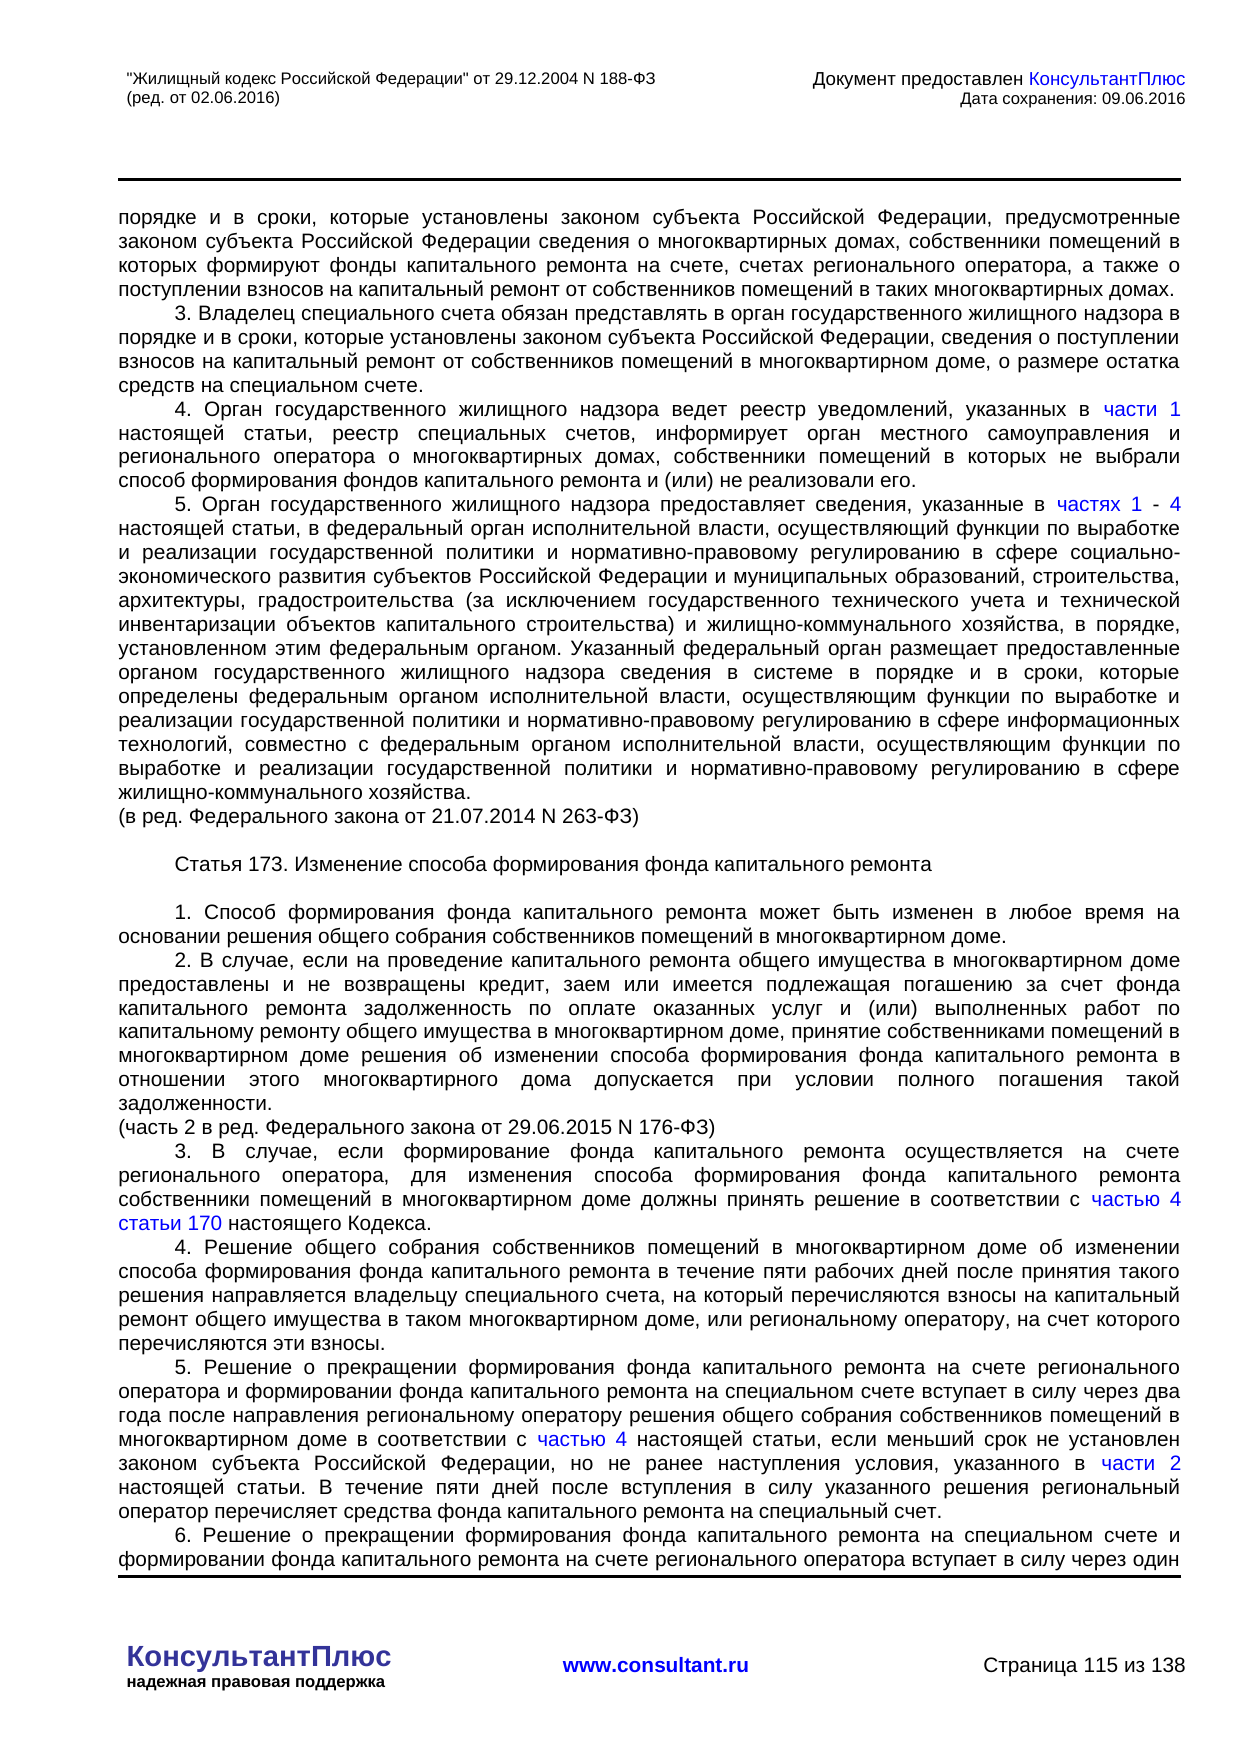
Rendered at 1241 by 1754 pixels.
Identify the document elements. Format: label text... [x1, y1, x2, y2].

text Статья 173. Изменение способа формирования фонда капитального ремонта [118, 852, 1181, 876]
text 5. Решение о прекращении формирования фонда капитального ремонта на счете регионального оператора и формировании фонда капитального ремонта на специальном счете вступает в силу через два года после направления региональному оператору решения общего собрания собственников помещений в многоквартирном доме в соответствии с частью 4 настоящей статьи, если меньший срок не установлен законом субъекта Российской Федерации, но не ранее наступления условия, указанного в части 2 настоящей статьи. В течение пяти дней после вступления в силу указанного решения региональный оператор перечисляет средства фонда капитального ремонта на специальный счет. [118, 1355, 1181, 1522]
text 3. В случае, если формирование фонда капитального ремонта осуществляется на счете регионального оператора, для изменения способа формирования фонда капитального ремонта собственники помещений в многоквартирном доме должны принять решение в соответствии с частью 4 статьи 170 настоящего Кодекса. [118, 1139, 1181, 1235]
text 4. Решение общего собрания собственников помещений в многоквартирном доме об изменении способа формирования фонда капитального ремонта в течение пяти рабочих дней после принятия такого решения направляется владельцу специального счета, на который перечисляются взносы на капитальный ремонт общего имущества в таком многоквартирном доме, или региональному оператору, на счет которого перечисляются эти взносы. [118, 1235, 1181, 1355]
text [118, 1522, 1181, 1570]
text 3. Владелец специального счета обязан представлять в орган государственного жилищного надзора в порядке и в сроки, которые установлены законом субъекта Российской Федерации, сведения о поступлении взносов на капитальный ремонт от собственников помещений в многоквартирном доме, о размере остатка средств на специальном счете. [118, 301, 1181, 396]
text 5. Орган государственного жилищного надзора предоставляет сведения, указанные в частях 1 - 4 настоящей статьи, в федеральный орган исполнительной власти, осуществляющий функции по выработке и реализации государственной политики и нормативно-правовому регулированию в сфере социально-экономического развития субъектов Российской Федерации и муниципальных образований, строительства, архитектуры, градостроительства (за исключением государственного технического учета и технической инвентаризации объектов капитального строительства) и жилищно-коммунального хозяйства, в порядке, установленном этим федеральным органом. Указанный федеральный орган размещает предоставленные органом государственного жилищного надзора сведения в системе в порядке и в сроки, которые определены федеральным органом исполнительной власти, осуществляющим функции по выработке и реализации государственной политики и нормативно-правовому регулированию в сфере информационных технологий, совместно с федеральным органом исполнительной власти, осуществляющим функции по выработке и реализации государственной политики и нормативно-правовому регулированию в сфере жилищно-коммунального хозяйства. [118, 492, 1181, 804]
text 2. В случае, если на проведение капитального ремонта общего имущества в многоквартирном доме предоставлены и не возвращены кредит, заем или имеется подлежащая погашению за счет фонда капитального ремонта задолженность по оплате оказанных услуг и (или) выполненных работ по капитальному ремонту общего имущества в многоквартирном доме, принятие собственниками помещений в многоквартирном доме решения об изменении способа формирования фонда капитального ремонта в отношении этого многоквартирного дома допускается при условии полного погашения такой задолженности. [118, 947, 1181, 1115]
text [118, 205, 1181, 301]
text (часть 2 в ред. Федерального закона от 29.06.2015 N 176-ФЗ) [118, 1115, 1181, 1139]
text 1. Способ формирования фонда капитального ремонта может быть изменен в любое время на основании решения общего собрания собственников помещений в многоквартирном доме. [118, 899, 1181, 947]
text (в ред. Федерального закона от 21.07.2014 N 263-ФЗ) [118, 804, 1181, 828]
text 4. Орган государственного жилищного надзора ведет реестр уведомлений, указанных в части 1 настоящей статьи, реестр специальных счетов, информирует орган местного самоуправления и регионального оператора о многоквартирных домах, собственники помещений в которых не выбрали способ формирования фондов капитального ремонта и (или) не реализовали его. [118, 396, 1181, 492]
